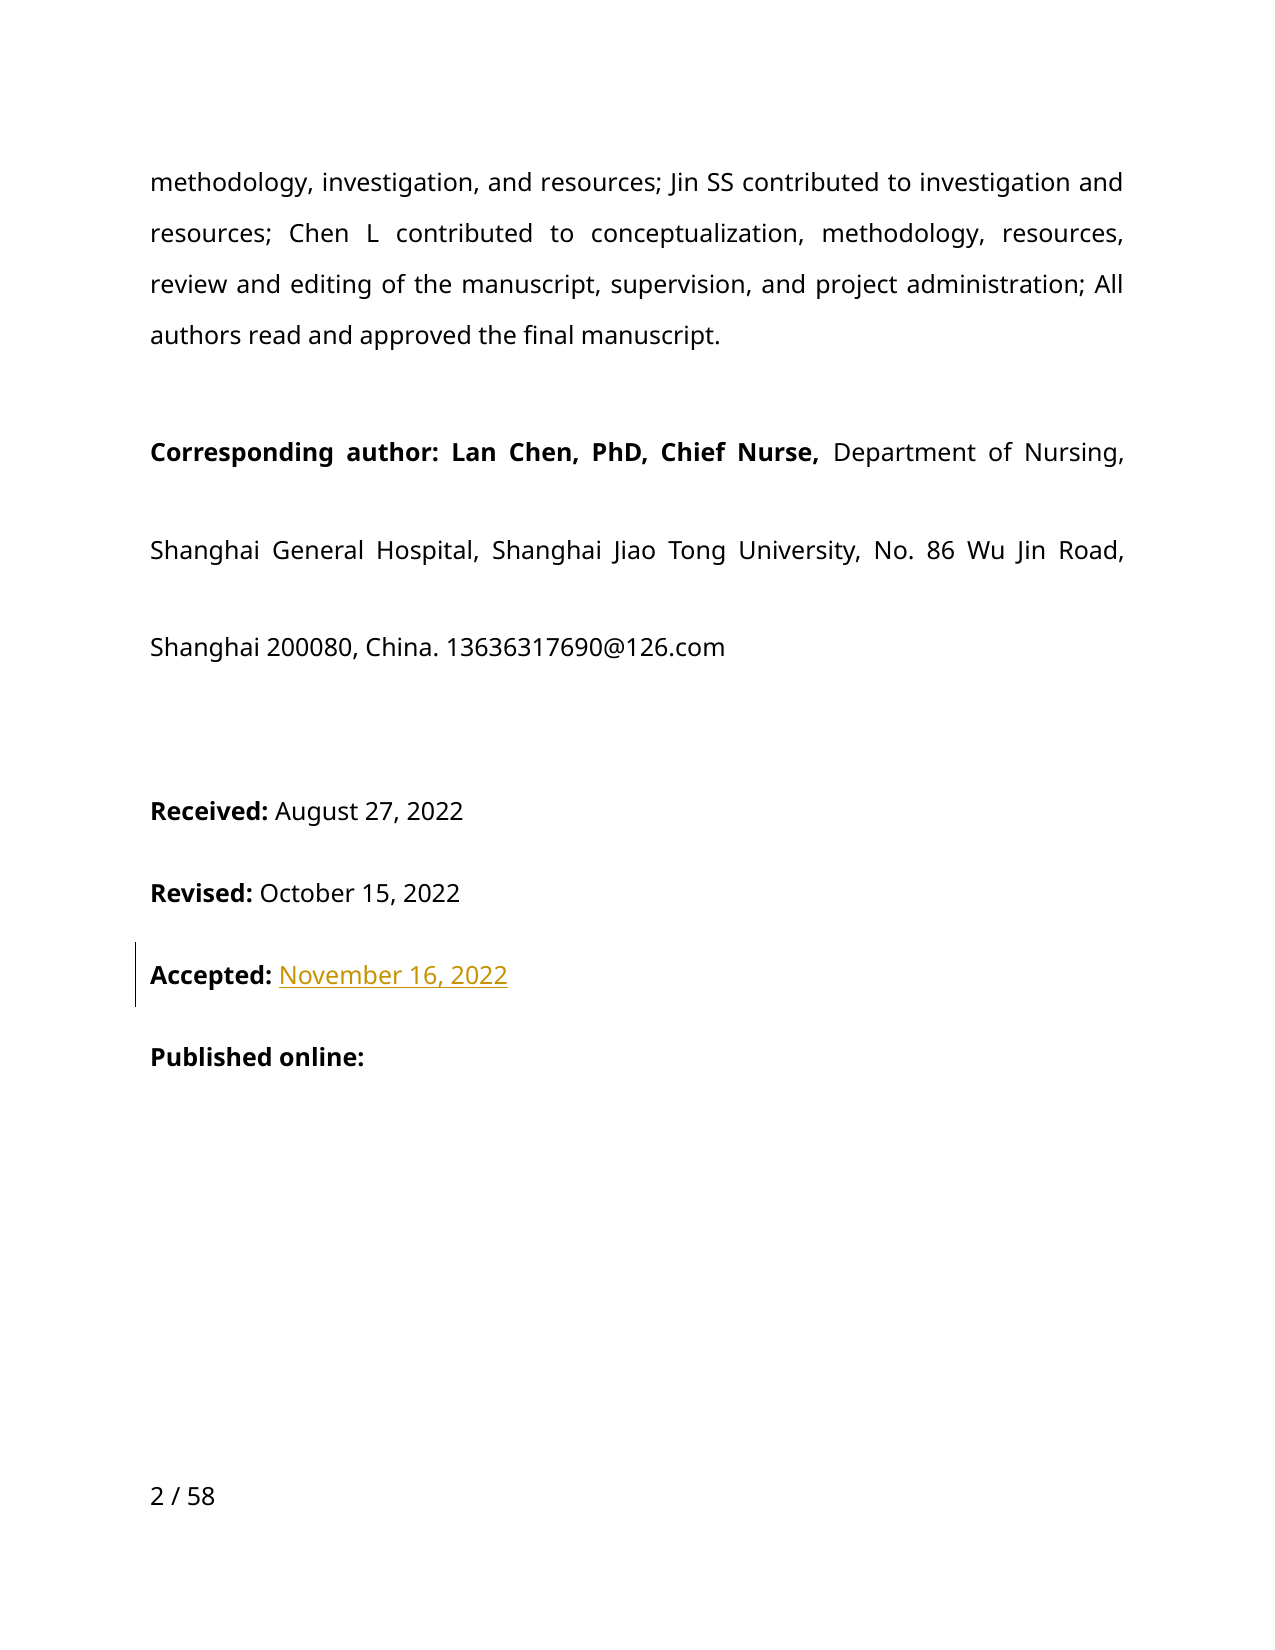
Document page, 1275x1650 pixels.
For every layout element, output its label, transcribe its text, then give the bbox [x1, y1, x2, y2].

text Received: August 27, 2022 [150, 778, 1125, 843]
text Corresponding author: Lan Chen, PhD, Chief Nurse, Department of Nursing, Shanghai General Hospital, Shanghai Jiao Tong University, No. 86 Wu Jin Road, Shanghai 200080, China. 13636317690@126.com [150, 419, 1125, 679]
text Revised: October 15, 2022 [150, 860, 1125, 925]
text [150, 164, 1125, 351]
text Published online: [150, 1024, 1125, 1089]
text Accepted: [150, 942, 1125, 1007]
